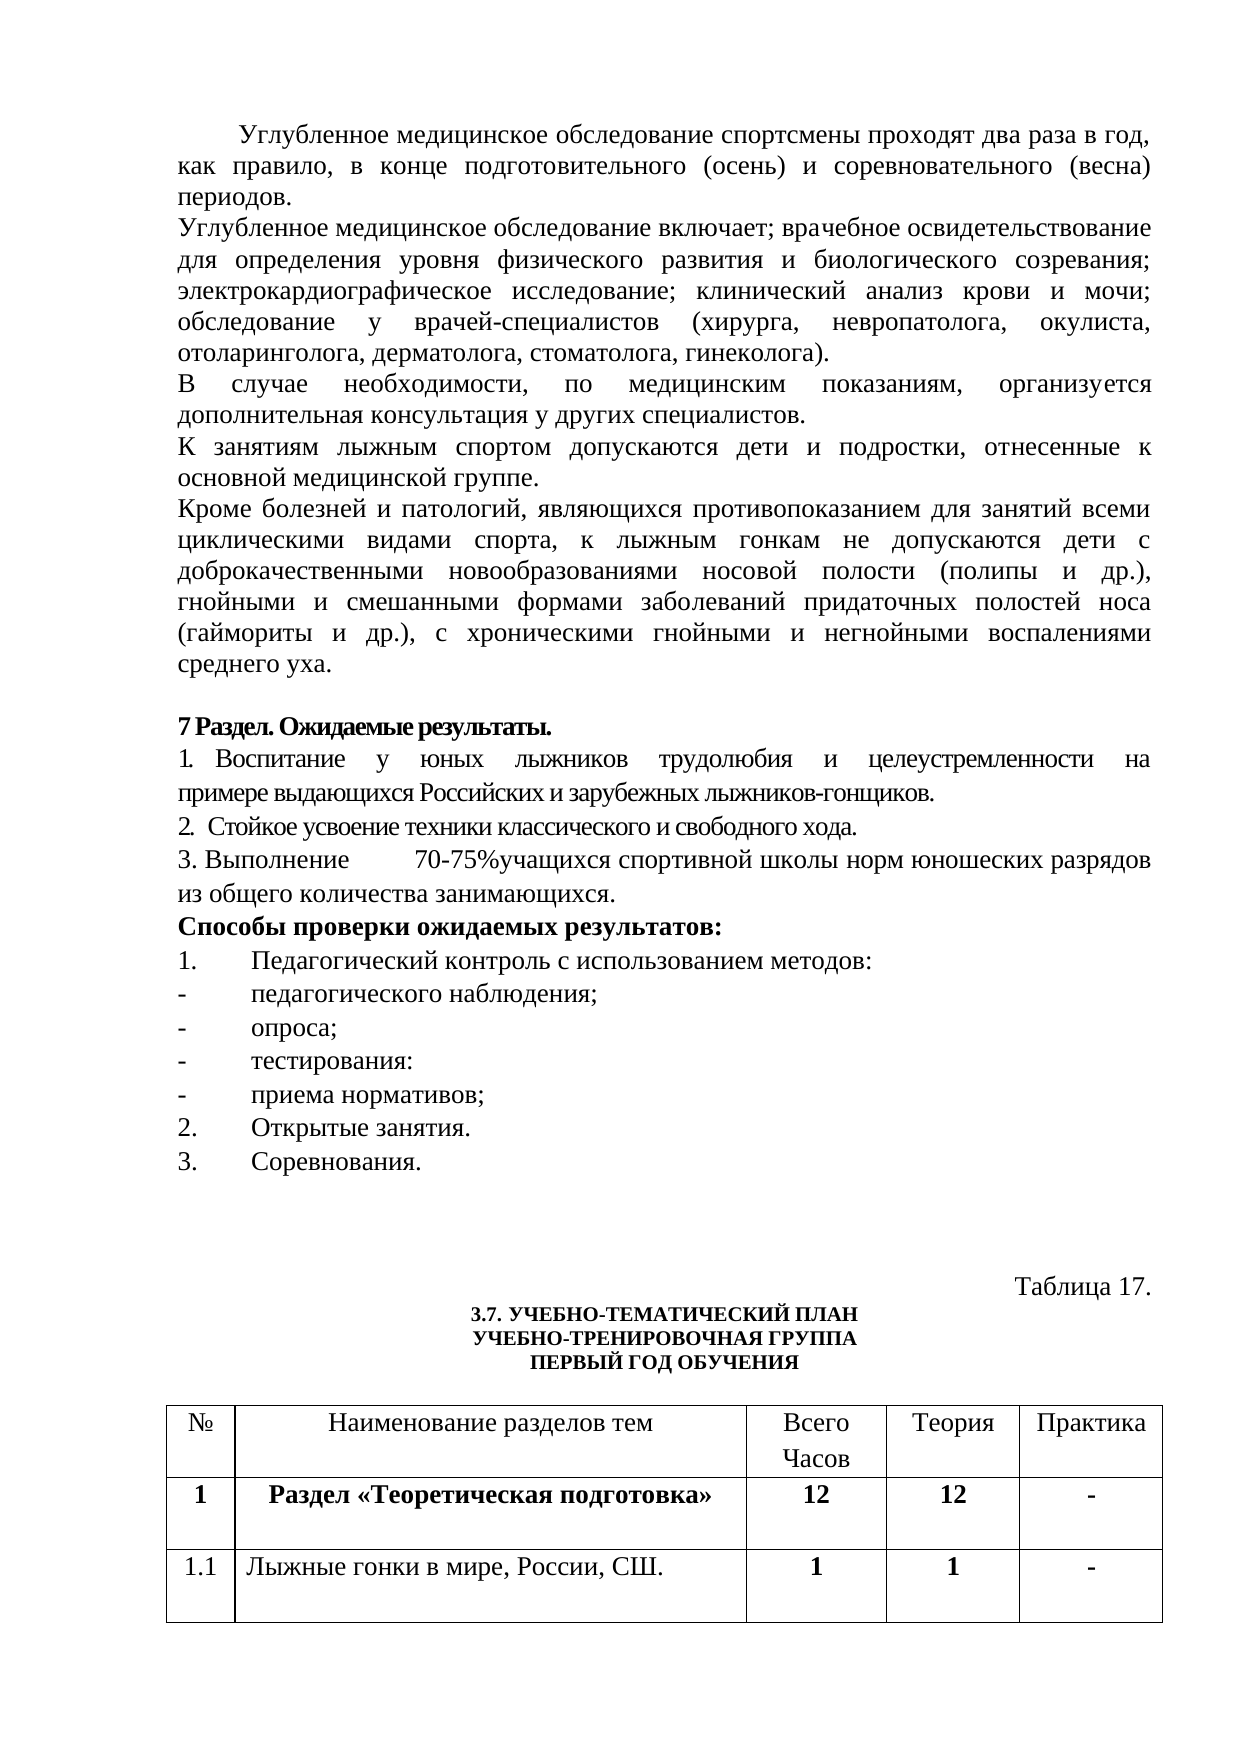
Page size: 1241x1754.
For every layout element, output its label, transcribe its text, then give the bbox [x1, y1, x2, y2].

text Способы проверки ожидаемых результатов: [177, 909, 1152, 942]
table_cell 12 [887, 1478, 1019, 1549]
table_cell Лыжные гонки в мире, России, СШ. [236, 1550, 746, 1622]
table_header Теория [887, 1406, 1019, 1477]
text УЧЕБНО-ТРЕНИРОВОЧНАЯ ГРУППА [177, 1326, 1152, 1350]
list педагогического наблюдения; [177, 976, 1152, 1009]
table_header Всего Часов [747, 1406, 886, 1477]
text К занятиям лыжным спортом допускаются дети и подростки, отнесенные к основной медицинской группе. [177, 429, 1152, 492]
table_cell 1 [167, 1478, 234, 1549]
text 1. Педагогический контроль с использованием методов: [177, 942, 1152, 976]
table_cell 12 [747, 1478, 886, 1549]
list тестирования: [177, 1043, 1152, 1076]
table_cell 1 [747, 1550, 886, 1622]
table_cell - [1020, 1478, 1162, 1549]
table_cell - [1020, 1550, 1162, 1622]
list приема нормативов; [177, 1076, 1152, 1110]
text Углубленное медицинское обследование спортсмены проходят два раза в год, как правило, в конце подготовительного (осень) и соревновательного (весна) периодов. [177, 118, 1152, 212]
table_header Наименование разделов тем [236, 1406, 746, 1477]
list УЧЕБНО-ТЕМАТИЧЕСКИЙ ПЛАН [177, 1302, 1152, 1326]
text Кроме болезней и патологий, являющихся противопоказанием для занятий всеми циклическими видами спорта, к лыжным гонкам не допускаются дети с доброкачественными новообразованиями носовой полости (полипы и др.), гнойными и смешанными формами заболеваний придаточных полостей носа (гаймориты и др.), с хроническими гнойными и негнойными воспалениями среднего уха. [177, 492, 1152, 679]
text 2. Стойкое усвоение техники классического и свободного хода. [178, 808, 1152, 842]
table_cell Раздел «Теоретическая подготовка» [236, 1478, 746, 1549]
text Углубленное медицинское обследование включает; врачебное освидетельствование для определения уровня физического развития и биологического созревания; электрокардиографическое исследование; клинический анализ крови и мочи; обследование у врачей-специалистов (хирурга, невропатолога, окулиста, отоларинголога, дерматолога, стоматолога, гинеколога). [177, 212, 1152, 367]
table_cell 1 [887, 1550, 1019, 1622]
text ПЕРВЫЙ ГОД ОБУЧЕНИЯ [177, 1350, 1152, 1374]
table_header Практика [1020, 1406, 1162, 1477]
list опроса; [177, 1009, 1152, 1043]
text В случае необходимости, по медицинским показаниям, организуется дополнительная консультация у других специалистов. [177, 367, 1152, 429]
table_header № [167, 1406, 234, 1477]
text Таблица 17. [177, 1271, 1152, 1302]
list Соревнования. [177, 1143, 1152, 1177]
text 1. Воспитание у юных лыжников трудолюбия и целеустремленности на примере выдающихся Российских и зарубежных лыжников-гонщиков. [178, 741, 1151, 808]
table_cell 1.1 [167, 1550, 234, 1622]
text 3. Выполнение 70-75%учащихся спортивной школы норм юношеских разрядов из общего количества занимающихся. [177, 842, 1152, 909]
list Открытые занятия. [177, 1110, 1152, 1143]
text 7 Раздел. Ожидаемые результаты. [177, 710, 1152, 741]
